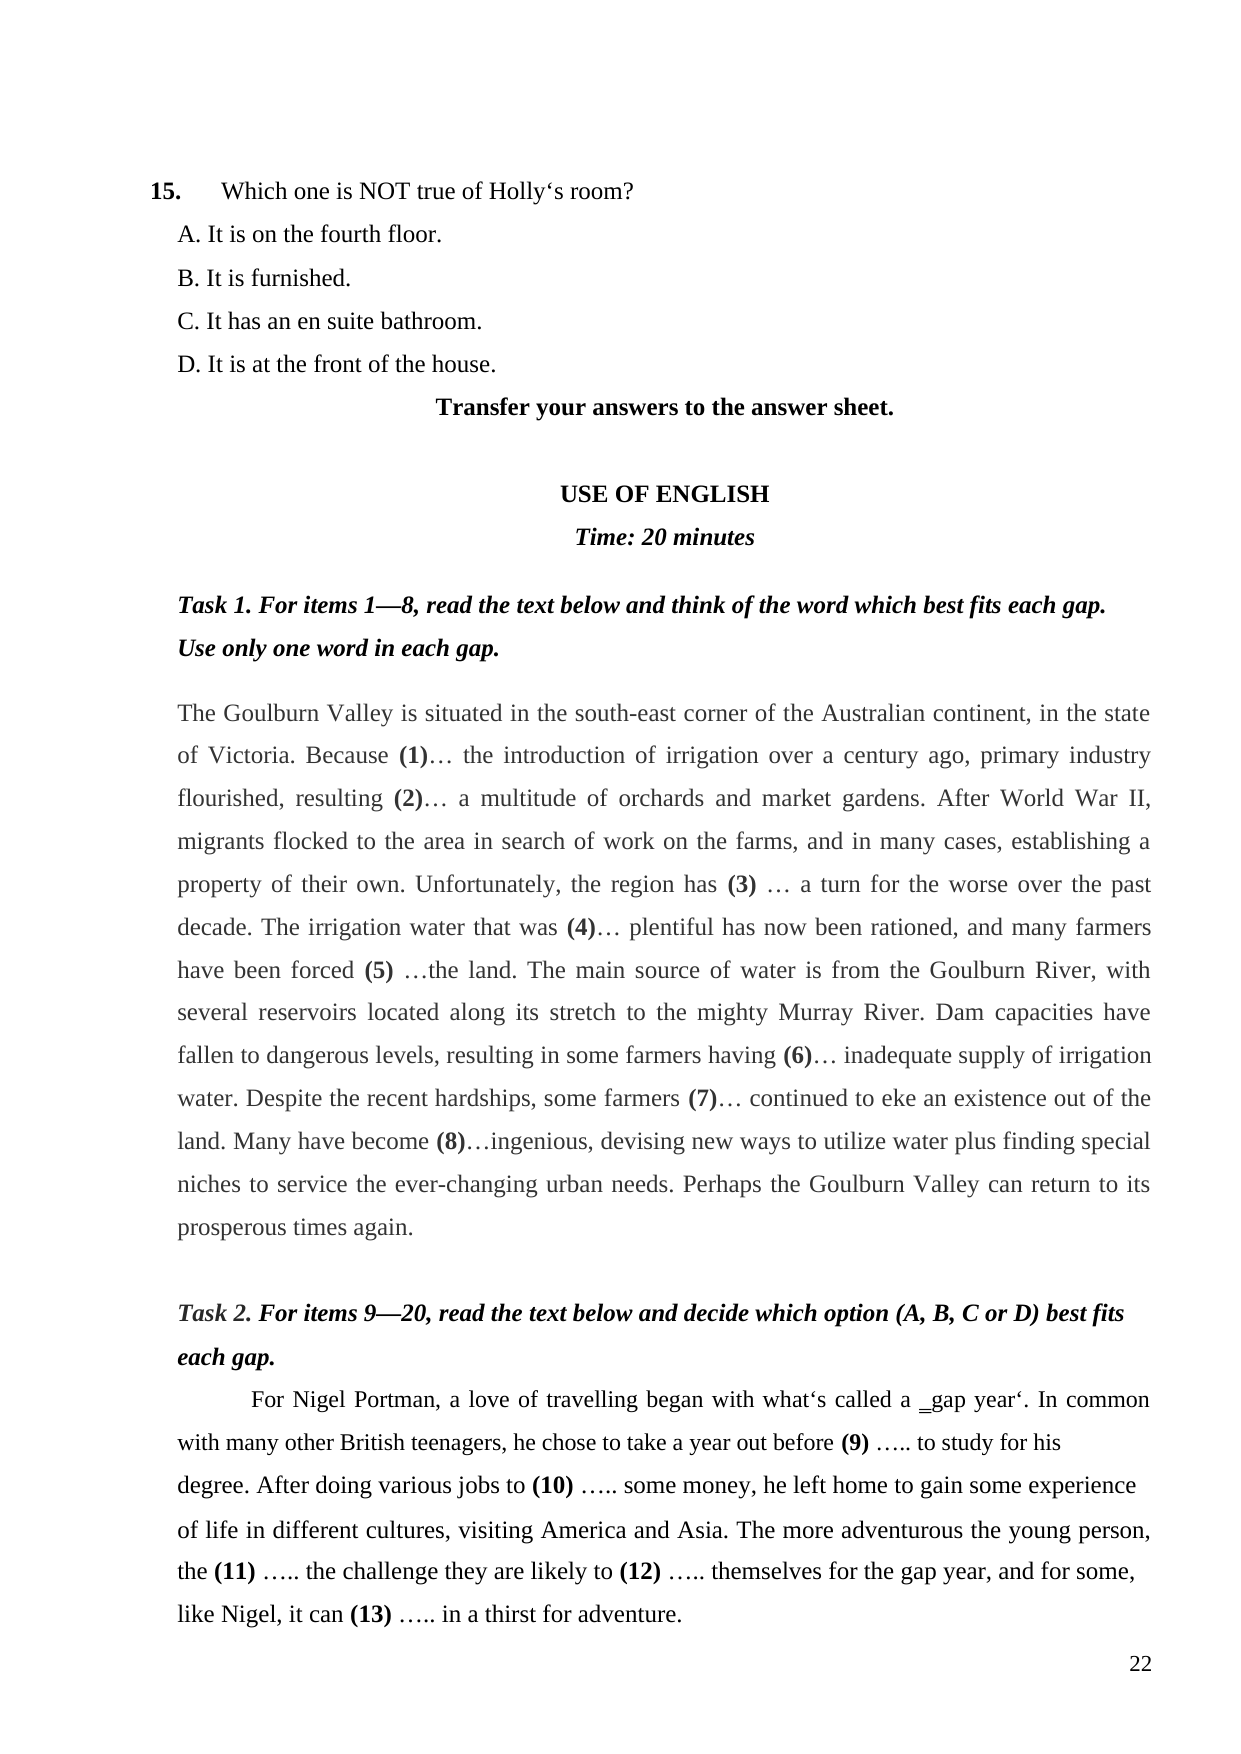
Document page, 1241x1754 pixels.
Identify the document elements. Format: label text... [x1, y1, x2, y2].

text A. It is on the fourth floor. [177, 219, 1152, 248]
text The Goulburn Valley is situated in the south-east corner of the Australian continent, in the state of Victoria. Because (1)… the introduction of irrigation over a century ago, primary industry flourished, resulting (2)… a multitude of orchards and market gardens. After World War II, migrants flocked to the area in search of work on the farms, and in many cases, establishing a property of their own. Unfortunately, the region has (3) … a turn for the worse over the past decade. The irrigation water that was (4)… plentiful has now been rationed, and many farmers have been forced (5) …the land. The main source of water is from the Goulburn River, with several reservoirs located along its stretch to the mighty Murray River. Dam capacities have fallen to dangerous levels, resulting in some farmers having (6)… inadequate supply of irrigation water. Despite the recent hardships, some farmers (7)… continued to eke an existence out of the land. Many have become (8)…ingenious, devising new ways to utilize water plus finding special niches to service the ever-changing urban needs. Perhaps the Goulburn Valley can return to its prosperous times again. [177, 698, 1152, 1240]
text 22 [1129, 1650, 1152, 1677]
text Task 1. For items 1—8, read the text below and think of the word which best fits each gap. [177, 590, 1152, 619]
text USE OF ENGLISH [150, 479, 1179, 507]
text Task 2. For items 9—20, read the text below and decide which option (A, B, C or D) best fits [177, 1298, 1152, 1327]
text D. It is at the front of the house. [177, 349, 1152, 378]
text B. It is furnished. [177, 263, 1152, 291]
list Which one is NOT true of Holly‘s room? [150, 176, 1152, 205]
text Transfer your answers to the answer sheet. [435, 392, 1152, 421]
text For Nigel Portman, a love of travelling began with what‘s called a ‗gap year‘. In common with many other British teenagers, he chose to take a year out before (9) ….. to study for his [177, 1385, 1152, 1456]
text degree. After doing various jobs to (10) ….. some money, he left home to gain some experience [177, 1471, 1152, 1499]
text C. It has an en suite bathroom. [177, 306, 1152, 334]
text each gap. [177, 1342, 1152, 1370]
text Use only one word in each gap. [177, 633, 1152, 662]
text of life in different cultures, visiting America and Asia. The more adventurous the young person, the (11) ….. the challenge they are likely to (12) ….. themselves for the gap year, and for some, [177, 1515, 1152, 1585]
text like Nigel, it can (13) ….. in a thirst for adventure. [177, 1599, 1152, 1628]
text Time: 20 minutes [150, 522, 1179, 551]
